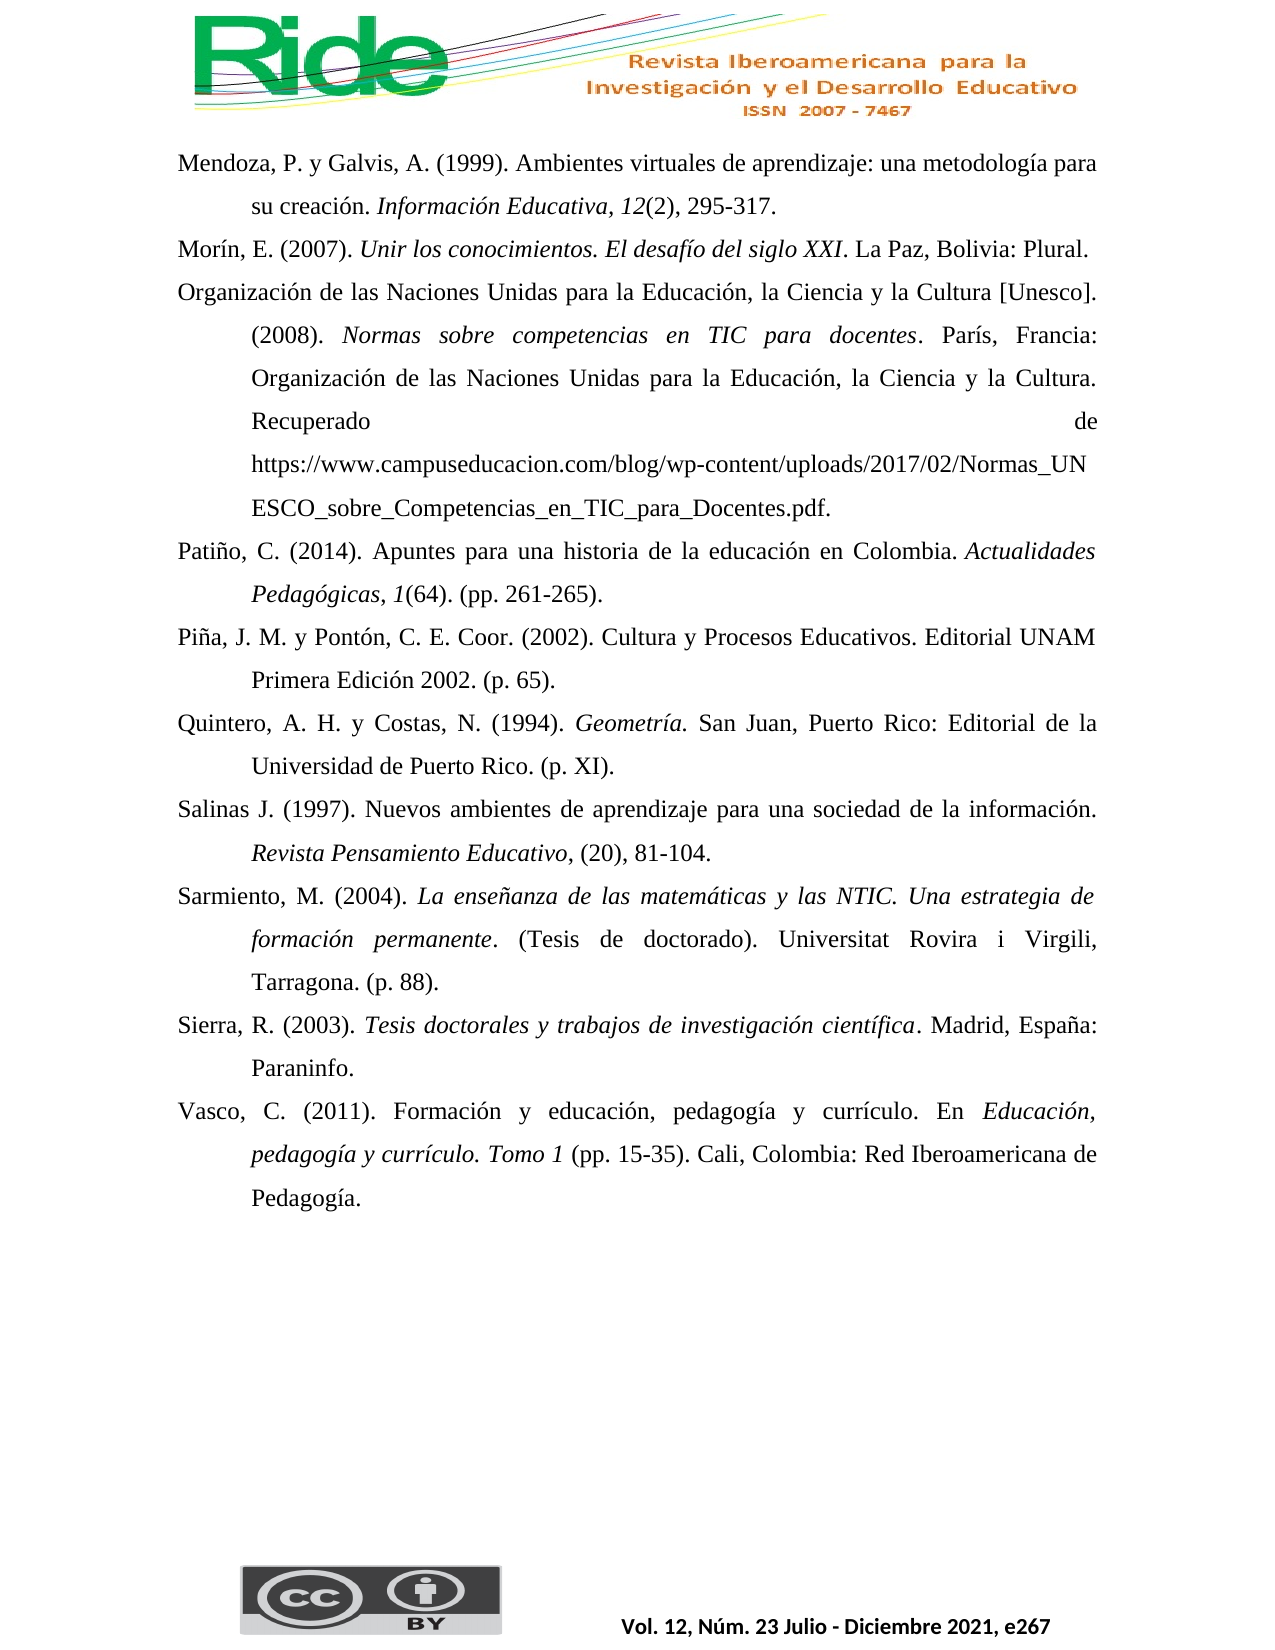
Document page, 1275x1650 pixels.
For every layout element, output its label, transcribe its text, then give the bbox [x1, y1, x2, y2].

text Sierra, R. (2003). Tesis doctorales y trabajos de investigación científica. Madrid, España: Paraninfo. [177, 1010, 1098, 1082]
text Quintero, A. H. y Costas, N. (1994). Geometría. San Juan, Puerto Rico: Editorial de la Universidad de Puerto Rico. (p. XI). [177, 708, 1098, 780]
text Salinas J. (1997). Nuevos ambientes de aprendizaje para una sociedad de la información. Revista Pensamiento Educativo, (20), 81-104. [177, 794, 1098, 866]
text Piña, J. M. y Pontón, C. E. Coor. (2002). Cultura y Procesos Educativos. Editorial UNAM Primera Edición 2002. (p. 65). [177, 622, 1098, 694]
text Morín, E. (2007). Unir los conocimientos. El desafío del siglo XXI. La Paz, Bolivia: Plural. [177, 234, 1098, 263]
picture [239, 1565, 503, 1635]
text Patiño, C. (2014). Apuntes para una historia de la educación en Colombia. Actualidades Pedagógicas, 1(64). (pp. 261-265). [177, 536, 1098, 608]
text Sarmiento, M. (2004). La enseñanza de las matemáticas y las NTIC. Una estrategia de formación permanente. (Tesis de doctorado). Universitat Rovira i Virgili, Tarragona. (p. 88). [177, 881, 1098, 996]
text Organización de las Naciones Unidas para la Educación, la Ciencia y la Cultura [Unesco]. (2008). Normas sobre competencias en TIC para docentes. París, Francia: Organización de las Naciones Unidas para la Educación, la Ciencia y la Cultura. Recuperado de https://www.campuseducacion.com/blog/wp-content/uploads/2017/02/Normas_UNESCO_sobre_Competencias_en_TIC_para_Docentes.pdf. [177, 277, 1098, 521]
picture [194, 14, 1081, 119]
text Mendoza, P. y Galvis, A. (1999). Ambientes virtuales de aprendizaje: una metodología para su creación. Información Educativa, 12(2), 295-317. [177, 148, 1098, 219]
text Vasco, C. (2011). Formación y educación, pedagogía y currículo. En Educación, pedagogía y currículo. Tomo 1 (pp. 15-35). Cali, Colombia: Red Iberoamericana de Pedagogía. [177, 1096, 1098, 1211]
